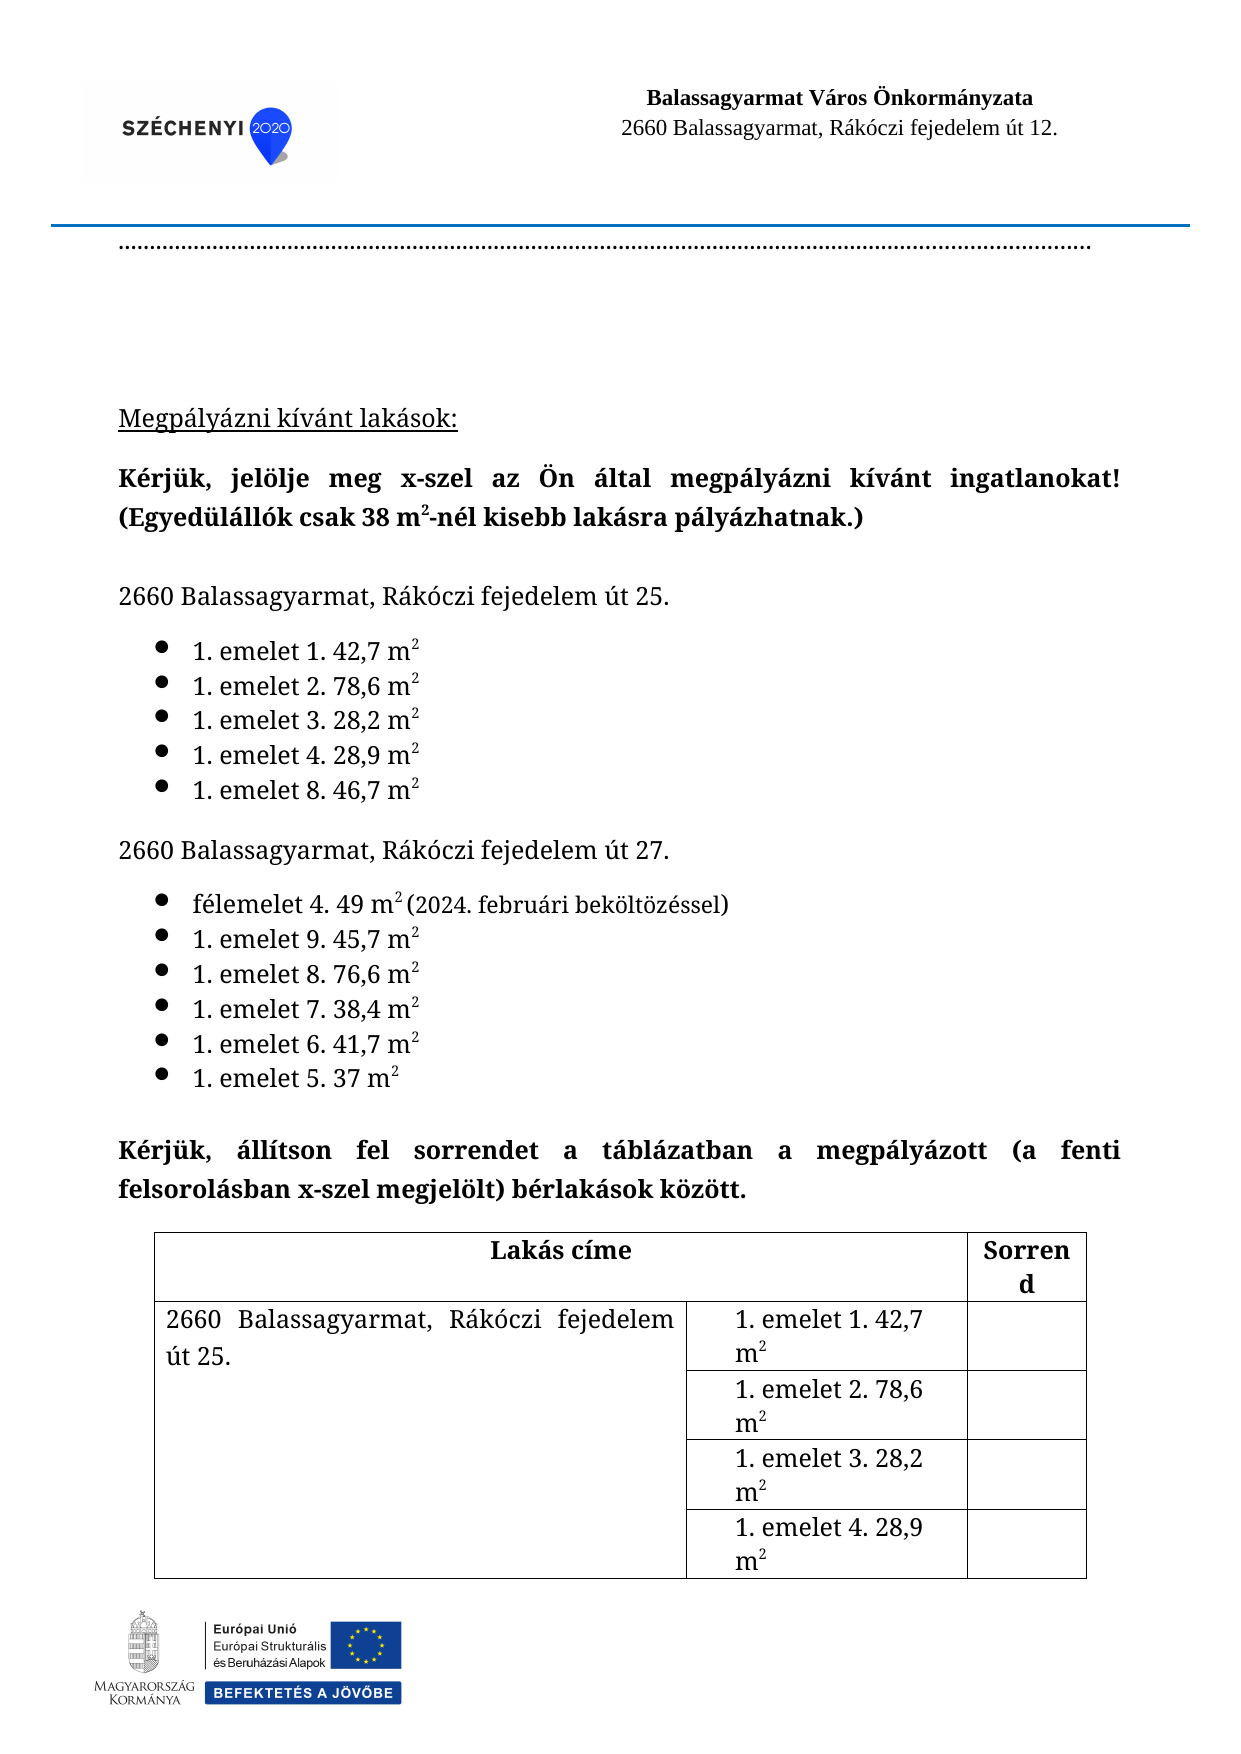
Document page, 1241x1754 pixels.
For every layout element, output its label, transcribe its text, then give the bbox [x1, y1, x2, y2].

list 1. emelet 3. 28,2 m2 [155, 703, 1122, 738]
table_cell 1. emelet 1. 42,7 m2 [687, 1302, 967, 1370]
picture [90, 1604, 404, 1710]
text Megpályázni kívánt lakások: [118, 401, 1122, 435]
list 1. emelet 9. 45,7 m2 [155, 922, 1122, 957]
list 1. emelet 1. 42,7 m2 [155, 633, 1122, 668]
table_cell [968, 1302, 1086, 1370]
picture [81, 82, 339, 182]
table_cell [968, 1440, 1086, 1508]
list 1. emelet 8. 46,7 m2 [155, 772, 1122, 807]
list 1. emelet 7. 38,4 m2 [155, 992, 1122, 1026]
table_cell [968, 1371, 1086, 1439]
list 1. emelet 5. 37 m2 [155, 1061, 1122, 1096]
list 1. emelet 4. 28,9 m2 [155, 738, 1122, 772]
text Kérjük, állítson fel sorrendet a táblázatban a megpályázott (a fenti felsorolásban x-szel megjelölt) bérlakások között. [118, 1133, 1122, 1206]
list 1. emelet 2. 78,6 m2 [155, 668, 1122, 703]
list 1. emelet 6. 41,7 m2 [155, 1026, 1122, 1061]
text 2660 Balassagyarmat, Rákóczi fejedelem út 27. [118, 832, 1122, 866]
list félemelet 4. 49 m2 (2024. februári beköltözéssel) [155, 887, 1122, 922]
table_cell 2660 Balassagyarmat, Rákóczi fejedelem út 25. [155, 1302, 686, 1578]
text 2660 Balassagyarmat, Rákóczi fejedelem út 25. [118, 578, 1122, 612]
table_cell 1. emelet 3. 28,2 m2 [687, 1440, 967, 1508]
table_cell 1. emelet 4. 28,9 m2 [687, 1510, 967, 1578]
table_cell [968, 1510, 1086, 1578]
text Kérjük, jelölje meg x-szel az Ön által megpályázni kívánt ingatlanokat! (Egyedülállók csak 38 m2-nél kisebb lakásra pályázhatnak.) [118, 461, 1122, 534]
table_cell 1. emelet 2. 78,6 m2 [687, 1371, 967, 1439]
list 1. emelet 8. 76,6 m2 [155, 957, 1122, 992]
table_header Sorrend [968, 1233, 1086, 1301]
table_header Lakás címe [155, 1233, 967, 1301]
